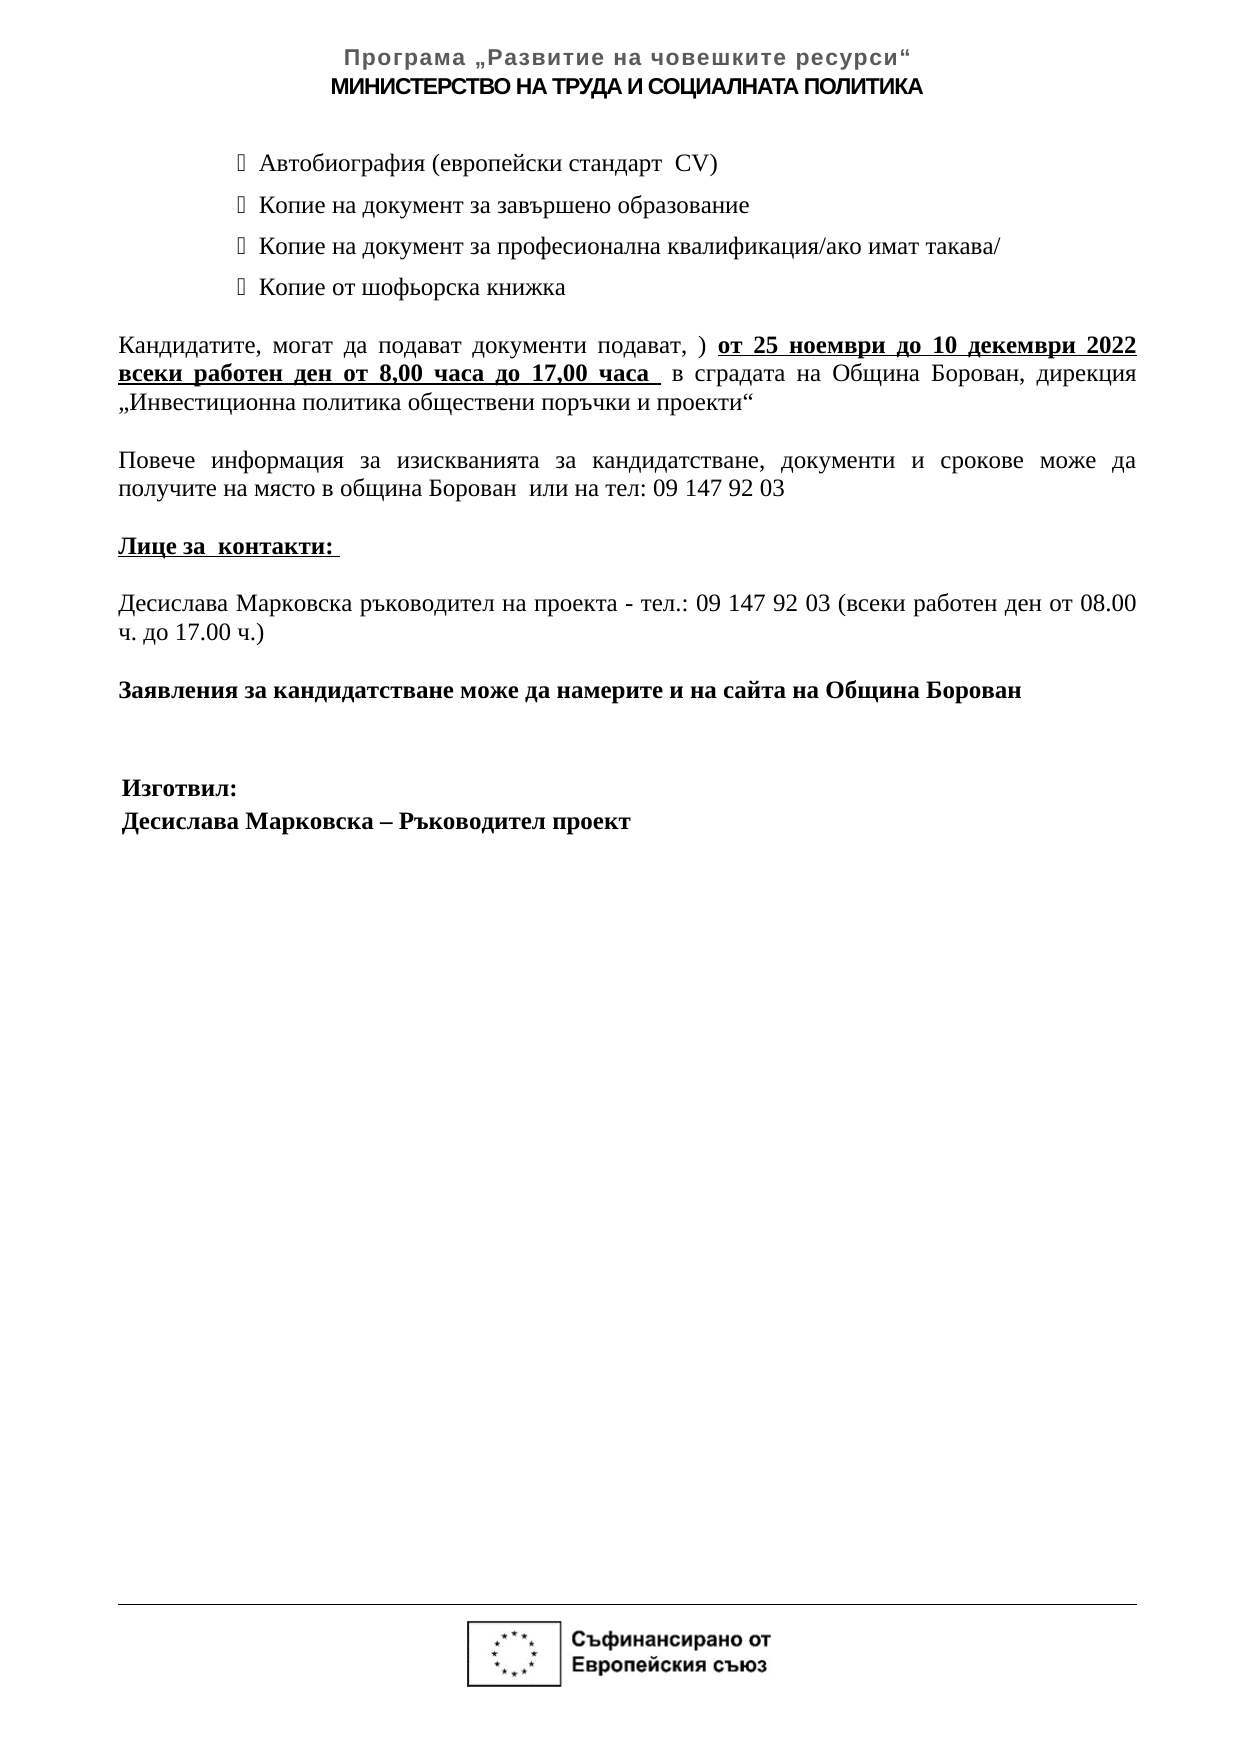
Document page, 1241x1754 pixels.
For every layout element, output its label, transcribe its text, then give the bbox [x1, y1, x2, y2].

text Копие от шофьорска книжка [237, 272, 1137, 301]
subtitle Десислава Марковска ръководител на проекта - тел.: 09 147 92 03 (всеки работен ден от 08.00 ч. до 17.00 ч.) [118, 588, 1137, 646]
text Кандидатите, могат да подават документи подават, ) от 25 ноември до 10 декември 2022 всеки работен ден от 8,00 часа до 17,00 часа в сградата на Община Борован, дирекция „Инвестиционна политика обществени поръчки и проекти“ [118, 330, 1137, 416]
text Автобиография (европейски стандарт CV) [237, 148, 1137, 177]
text Копие на документ за професионална квалификация/ако имат такава/ [237, 231, 1137, 260]
subtitle Повече информация за изискванията за кандидатстване, документи и срокове може да получите на място в община Борован или на тел: 09 147 92 03 [118, 445, 1137, 502]
text Десислава Марковска – Ръководител проект [118, 806, 1137, 835]
text Копие на документ за завършено образование [237, 190, 1137, 218]
subtitle Заявления за кандидатстване може да намерите и на сайта на Община Борован [118, 675, 1137, 703]
subtitle Лице за контакти: [118, 531, 1137, 560]
picture [465, 1619, 791, 1689]
text Изготвил: [118, 773, 1137, 802]
